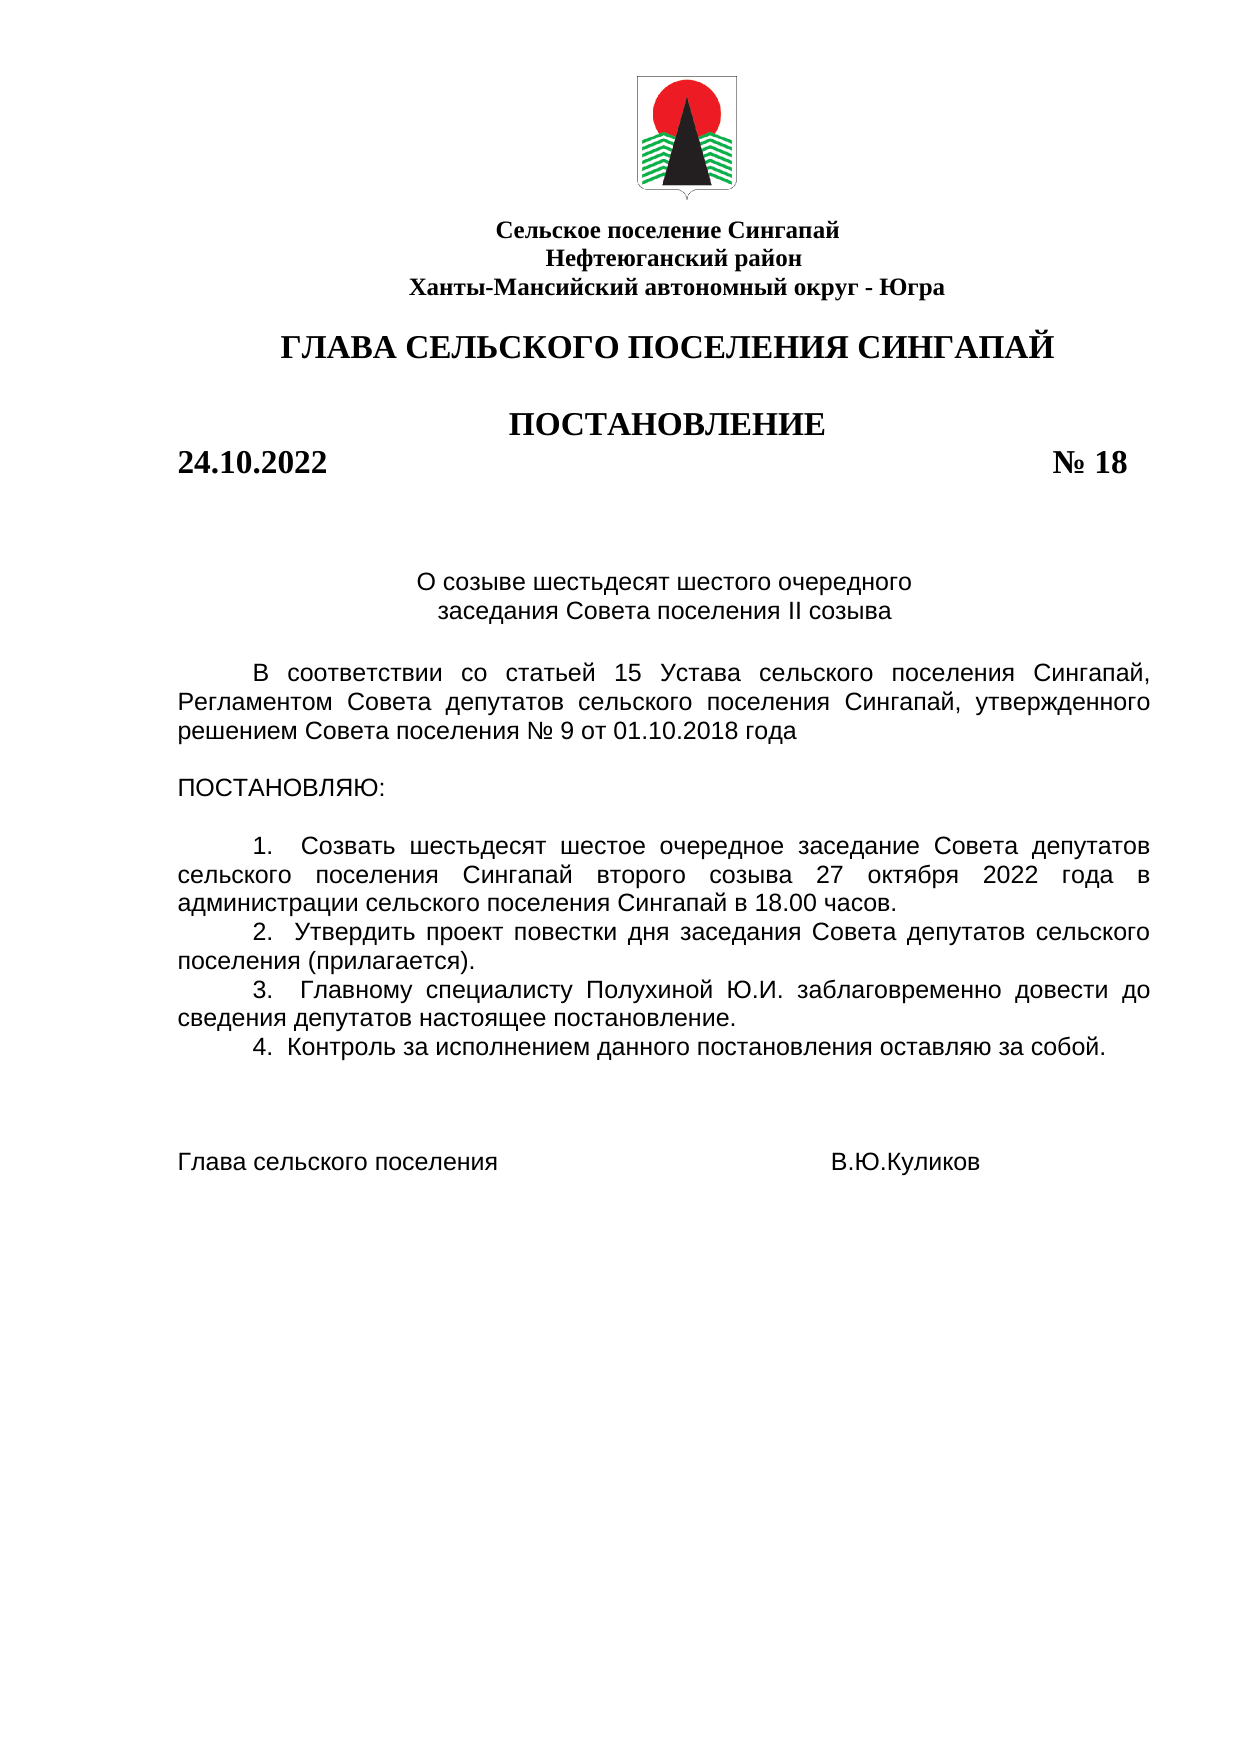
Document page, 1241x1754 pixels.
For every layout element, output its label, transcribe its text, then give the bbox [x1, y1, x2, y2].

text 1. Созвать шестьдесят шестое очередное заседание Совета депутатов сельского поселения Сингапай второго созыва 27 октября 2022 года в администрации сельского поселения Сингапай в 18.00 часов. [177, 831, 1152, 917]
text В соответствии со статьей 15 Устава сельского поселения Сингапай, Регламентом Совета депутатов сельского поселения Сингапай, утвержденного решением Совета поселения № 9 от 01.10.2018 года [177, 658, 1152, 744]
text 24.10.2022 № 18 [177, 442, 1158, 481]
text 4. Контроль за исполнением данного постановления оставляю за собой. [177, 1032, 1152, 1061]
text заседания Совета поселения II созыва [177, 596, 1152, 625]
text Глава сельского поселения В.Ю.Куликов [177, 1147, 1152, 1176]
text 2. Утвердить проект повестки дня заседания Совета депутатов сельского поселения (прилагается). [177, 917, 1152, 974]
text Ханты-Мансийский автономный округ - Югра [177, 272, 1158, 301]
text Сельское поселение Сингапай [177, 215, 1158, 243]
text Нефтеюганский район [177, 243, 1158, 272]
text ПОСТАНОВЛЕНИЕ [177, 366, 1158, 442]
text 3. Главному специалисту Полухиной Ю.И. заблаговременно довести до сведения депутатов настоящее постановление. [177, 974, 1152, 1032]
picture [637, 76, 737, 200]
text О созыве шестьдесят шестого очередного [177, 567, 1152, 596]
text ГЛАВА СЕЛЬСКОГО ПОСЕЛЕНИЯ СИНГАПАЙ [177, 327, 1158, 366]
text ПОСТАНОВЛЯЮ: [177, 773, 1152, 802]
